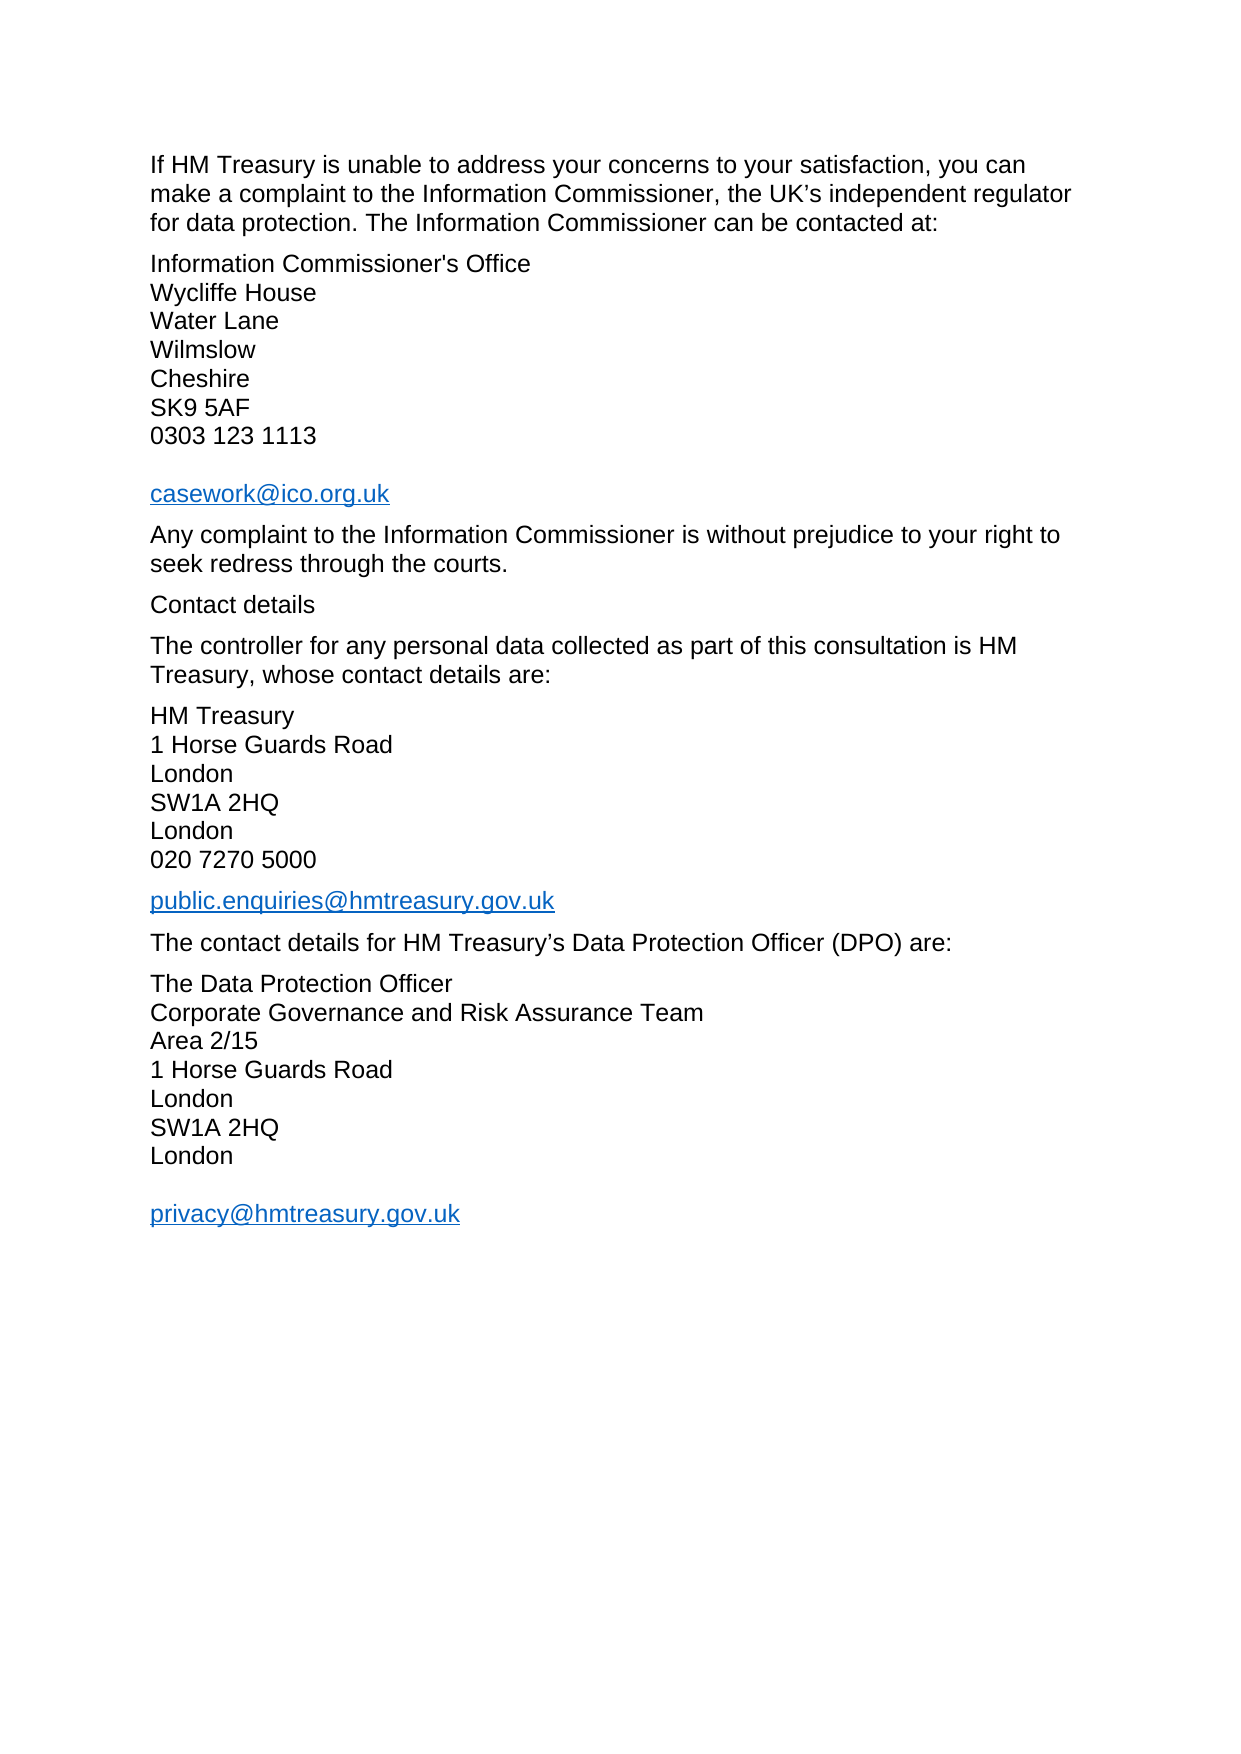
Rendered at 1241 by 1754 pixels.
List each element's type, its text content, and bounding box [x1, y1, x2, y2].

text London [150, 759, 1090, 787]
text London [150, 816, 1090, 845]
text London [150, 1141, 1090, 1170]
text The Data Protection Officer [150, 969, 1090, 997]
text Wycliffe House [150, 277, 1090, 306]
text If HM Treasury is unable to address your concerns to your satisfaction, you can make a complaint to the Information Commissioner, the UK’s independent regulator for data protection. The Information Commissioner can be contacted at: [150, 150, 1090, 236]
text SK9 5AF [150, 392, 1090, 421]
text Water Lane [150, 306, 1090, 335]
text casework@ico.org.uk [150, 479, 1090, 507]
text privacy@hmtreasury.gov.uk [150, 1199, 1090, 1227]
text Cheshire [150, 364, 1090, 392]
text Wilmslow [150, 335, 1090, 364]
text Area 2/15 [150, 1026, 1090, 1055]
text HM Treasury [150, 701, 1090, 730]
text 020 7270 5000 [150, 845, 1090, 874]
text The contact details for HM Treasury’s Data Protection Officer (DPO) are: [150, 927, 1090, 956]
text 1 Horse Guards Road [150, 1055, 1090, 1084]
text Any complaint to the Information Commissioner is without prejudice to your right to seek redress through the courts. [150, 520, 1090, 577]
text London [150, 1084, 1090, 1112]
text 1 Horse Guards Road [150, 730, 1090, 759]
text Information Commissioner's Office [150, 249, 1090, 277]
text SW1A 2HQ [150, 787, 1090, 816]
text 0303 123 1113 [150, 421, 1090, 450]
text Contact details [150, 590, 1090, 619]
text SW1A 2HQ [150, 1112, 1090, 1141]
text The controller for any personal data collected as part of this consultation is HM Treasury, whose contact details are: [150, 631, 1090, 689]
text public.enquiries@hmtreasury.gov.uk [150, 886, 1090, 915]
text Corporate Governance and Risk Assurance Team [150, 997, 1090, 1026]
